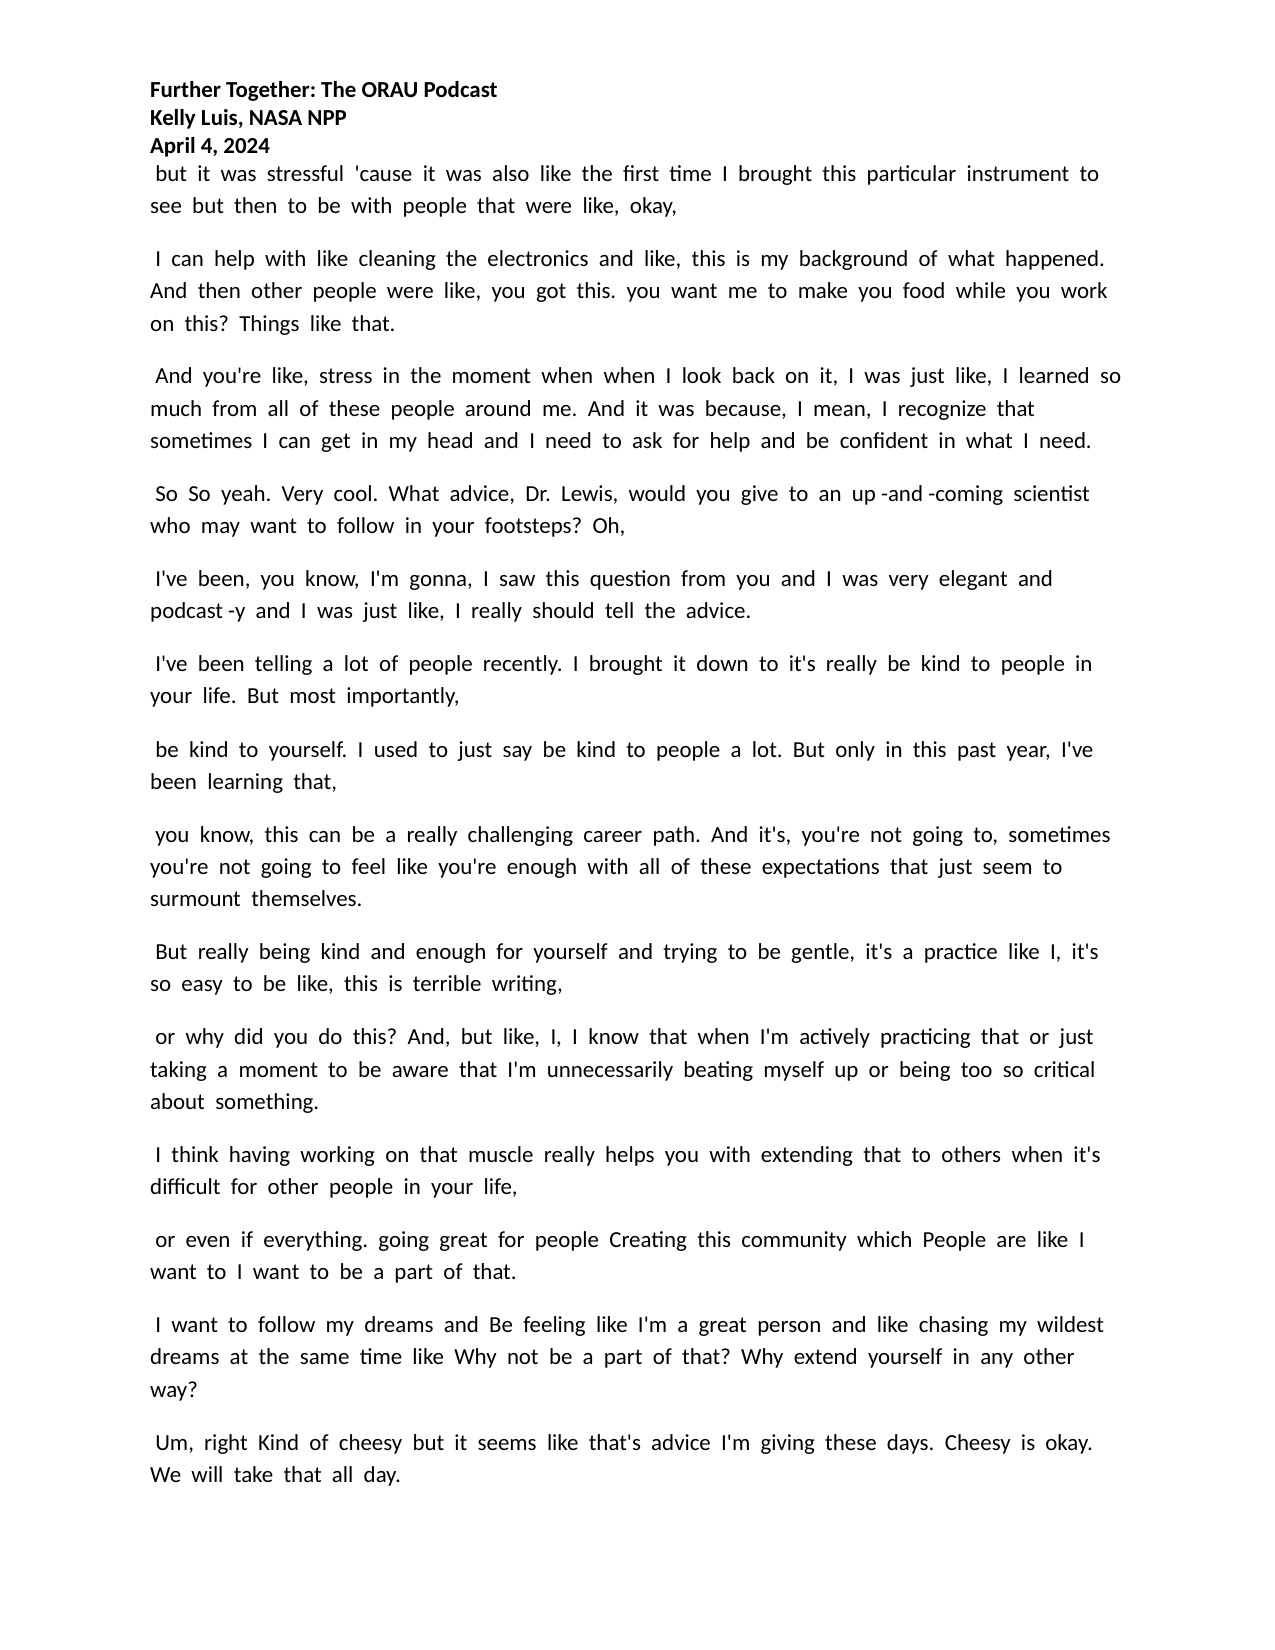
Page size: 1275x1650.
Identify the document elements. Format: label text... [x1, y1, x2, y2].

text or even if everything. going great for people Creating this community which People are like I want to I want to be a part of that. [150, 1225, 1125, 1285]
text but it was stressful 'cause it was also like the first time I brought this particular instrument to see but then to be with people that were like, okay, [150, 159, 1125, 219]
text And you're like, stress in the moment when when I look back on it, I was just like, I learned so much from all of these people around me. And it was because, I mean, I recognize that sometimes I can get in my head and I need to ask for help and be confident in what I need. [150, 362, 1125, 454]
text I think having working on that muscle really helps you with extending that to others when it's difficult for other people in your life, [150, 1140, 1125, 1200]
text you know, this can be a really challenging career path. And it's, you're not going to, sometimes you're not going to feel like you're enough with all of these expectations that just seem to surmount themselves. [150, 820, 1125, 912]
text So So yeah. Very cool. What advice, Dr. Lewis, would you give to an up -and -coming scientist who may want to follow in your footsteps? Oh, [150, 479, 1125, 539]
text Um, right Kind of cheesy but it seems like that's advice I'm giving these days. Cheesy is okay. We will take that all day. [150, 1428, 1125, 1488]
text I've been, you know, I'm gonna, I saw this question from you and I was very elegant and podcast -y and I was just like, I really should tell the advice. [150, 564, 1125, 624]
text I want to follow my dreams and Be feeling like I'm a great person and like chasing my wildest dreams at the same time like Why not be a part of that? Why extend yourself in any other way? [150, 1310, 1125, 1403]
text or why did you do this? And, but like, I, I know that when I'm actively practicing that or just taking a moment to be aware that I'm unnecessarily beating myself up or being too so critical about something. [150, 1022, 1125, 1115]
text I've been telling a lot of people recently. I brought it down to it's really be kind to people in your life. But most importantly, [150, 649, 1125, 710]
text be kind to yourself. I used to just say be kind to people a lot. But only in this past year, I've been learning that, [150, 735, 1125, 795]
text I can help with like cleaning the electronics and like, this is my background of what happened. And then other people were like, you got this. you want me to make you food while you work on this? Things like that. [150, 244, 1125, 337]
text But really being kind and enough for yourself and trying to be gentle, it's a practice like I, it's so easy to be like, this is terrible writing, [150, 937, 1125, 997]
